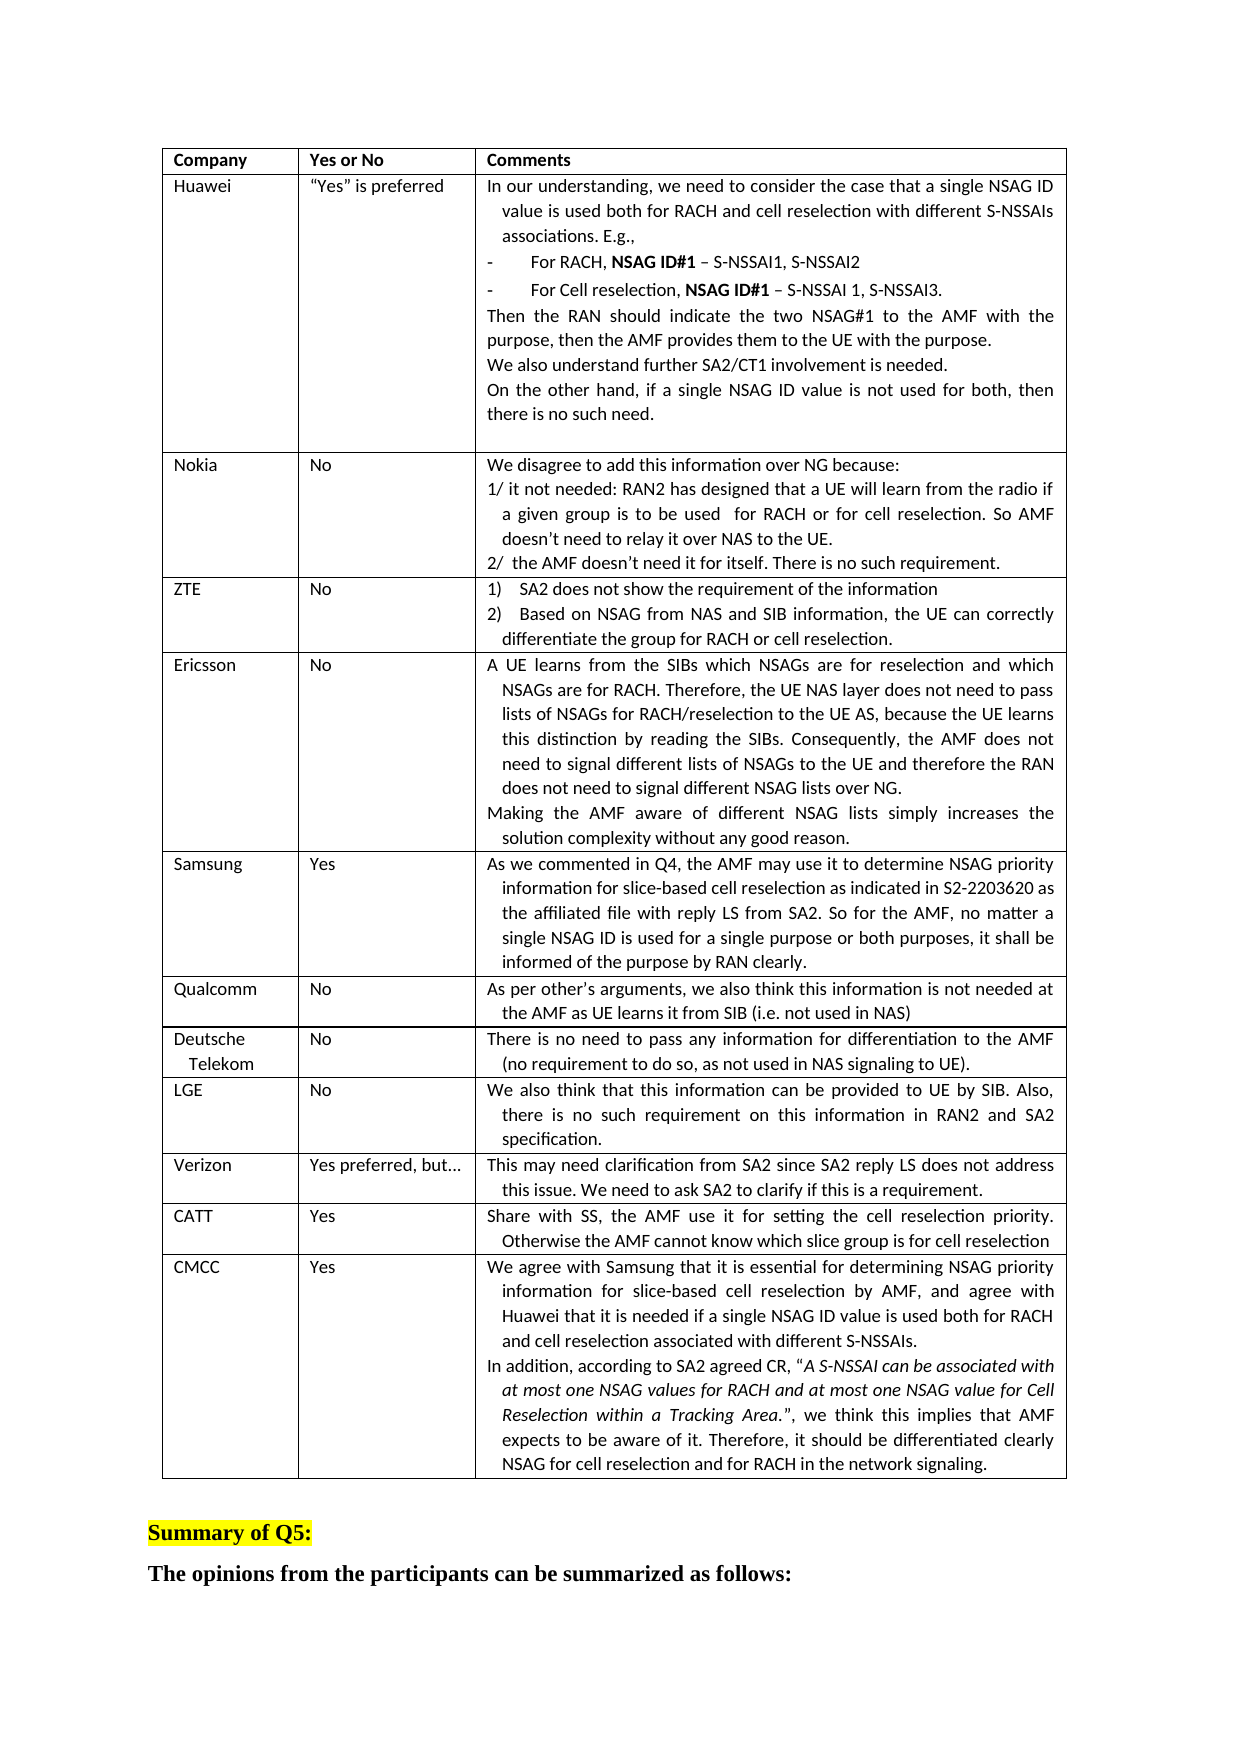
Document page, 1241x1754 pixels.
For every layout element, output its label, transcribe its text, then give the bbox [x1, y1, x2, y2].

table_cell As per other’s arguments, we also think this information is not needed at the AMF as UE learns it from SIB (i.e. not used in NAS) [476, 977, 1066, 1026]
table_cell There is no need to pass any information for differentiation to the AMF (no requirement to do so, as not used in NAS signaling to UE). [476, 1028, 1066, 1077]
table_cell Yes [299, 852, 475, 976]
table_cell No [299, 453, 475, 577]
table_cell Nokia [163, 453, 298, 577]
table_header Company [163, 149, 298, 174]
table_header Comments [476, 149, 1066, 174]
table_cell LGE [163, 1078, 298, 1152]
table_cell In our understanding, we need to consider the case that a single NSAG ID value is used both for RACH and cell reselection with different S-NSSAIs associations. E.g., For RACH, NSAG ID#1 – S-NSSAI1, S-NSSAI2 For Cell reselection, NSAG ID#1 – S-NSSAI 1, S-NSSAI3. Then the RAN should indicate the two NSAG#1 to the AMF with the purpose, then the AMF provides them to the UE with the purpose. We also understand further SA2/CT1 involvement is needed. On the other hand, if a single NSAG ID value is not used for both, then there is no such need. [476, 175, 1066, 452]
table_cell No [299, 578, 475, 652]
text The opinions from the participants can be summarized as follows: [148, 1560, 1107, 1587]
table_cell Qualcomm [163, 977, 298, 1026]
table_cell We disagree to add this information over NG because: 1/ it not needed: RAN2 has designed that a UE will learn from the radio if a given group is to be used for RACH or for cell reselection. So AMF doesn’t need to relay it over NAS to the UE. 2/ the AMF doesn’t need it for itself. There is no such requirement. [476, 453, 1066, 577]
table_cell Yes preferred, but... [299, 1154, 475, 1203]
table_cell Samsung [163, 852, 298, 976]
table_cell As we commented in Q4, the AMF may use it to determine NSAG priority information for slice-based cell reselection as indicated in S2-2203620 as the affiliated file with reply LS from SA2. So for the AMF, no matter a single NSAG ID is used for a single purpose or both purposes, it shall be informed of the purpose by RAN clearly. [476, 852, 1066, 976]
table_cell No [299, 653, 475, 851]
table_cell Share with SS, the AMF use it for setting the cell reselection priority. Otherwise the AMF cannot know which slice group is for cell reselection [476, 1204, 1066, 1254]
table_cell This may need clarification from SA2 since SA2 reply LS does not address this issue. We need to ask SA2 to clarify if this is a requirement. [476, 1154, 1066, 1203]
table_cell No [299, 977, 475, 1026]
table_cell SA2 does not show the requirement of the information Based on NSAG from NAS and SIB information, the UE can correctly differentiate the group for RACH or cell reselection. [476, 578, 1066, 652]
table_cell Deutsche Telekom [163, 1028, 298, 1077]
table_cell ZTE [163, 578, 298, 652]
table_cell Verizon [163, 1154, 298, 1203]
table_cell Ericsson [163, 653, 298, 851]
table_cell “Yes” is preferred [299, 175, 475, 452]
table_cell CMCC [163, 1255, 298, 1477]
table_cell No [299, 1078, 475, 1152]
text Summary of Q5: [148, 1519, 1107, 1546]
table_cell CATT [163, 1204, 298, 1254]
table_cell We also think that this information can be provided to UE by SIB. Also, there is no such requirement on this information in RAN2 and SA2 specification. [476, 1078, 1066, 1152]
table_cell We agree with Samsung that it is essential for determining NSAG priority information for slice-based cell reselection by AMF, and agree with Huawei that it is needed if a single NSAG ID value is used both for RACH and cell reselection associated with different S-NSSAIs. In addition, according to SA2 agreed CR, “A S-NSSAI can be associated with at most one NSAG values for RACH and at most one NSAG value for Cell Reselection within a Tracking Area.”, we think this implies that AMF expects to be aware of it. Therefore, it should be differentiated clearly NSAG for cell reselection and for RACH in the network signaling. [476, 1255, 1066, 1477]
table_cell A UE learns from the SIBs which NSAGs are for reselection and which NSAGs are for RACH. Therefore, the UE NAS layer does not need to pass lists of NSAGs for RACH/reselection to the UE AS, because the UE learns this distinction by reading the SIBs. Consequently, the AMF does not need to signal different lists of NSAGs to the UE and therefore the RAN does not need to signal different NSAG lists over NG. Making the AMF aware of different NSAG lists simply increases the solution complexity without any good reason. [476, 653, 1066, 851]
table_cell Yes [299, 1204, 475, 1254]
table_header Yes or No [299, 149, 475, 174]
table_cell No [299, 1028, 475, 1077]
table_cell Yes [299, 1255, 475, 1477]
table_cell Huawei [163, 175, 298, 452]
